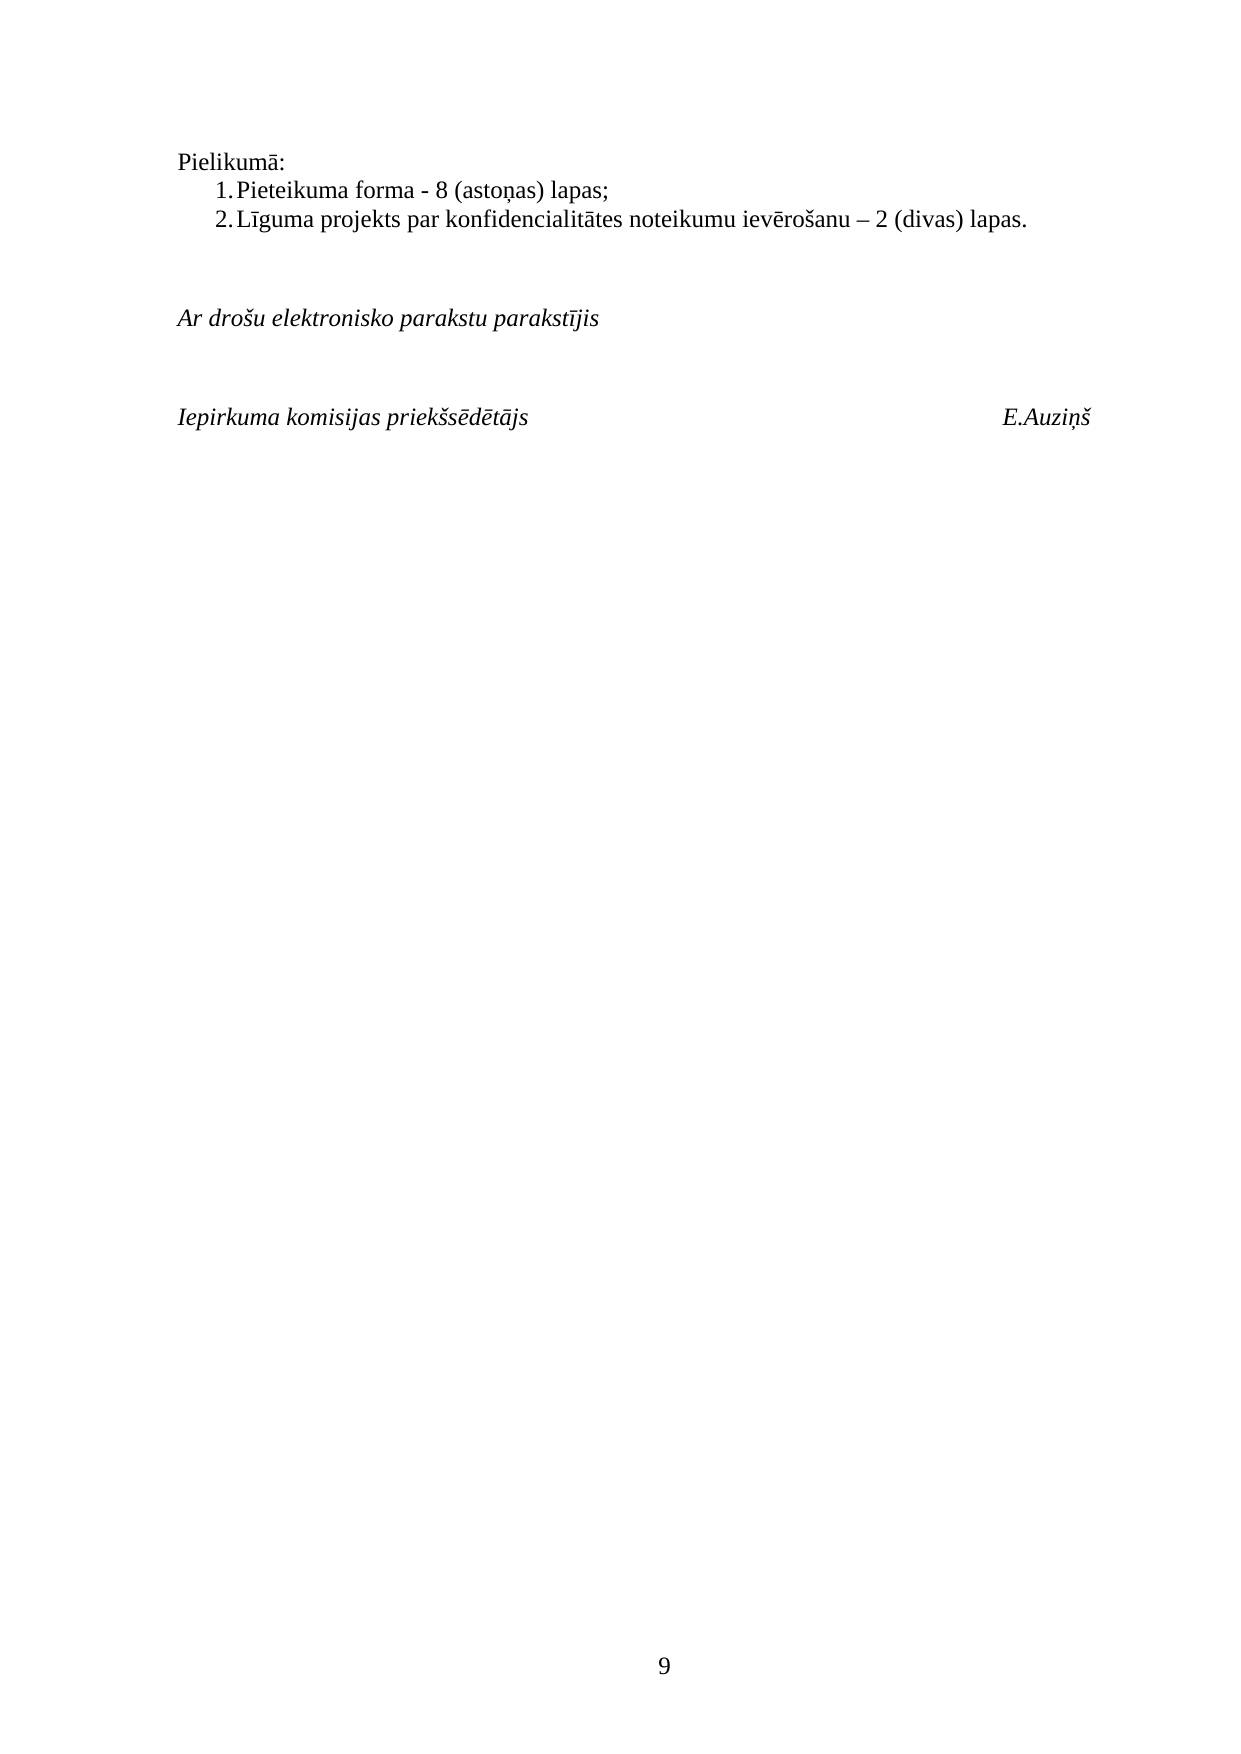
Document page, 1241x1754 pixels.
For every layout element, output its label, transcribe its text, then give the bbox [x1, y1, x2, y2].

list Iepirkuma komisijas priekšsēdētājs E.Auziņš [177, 402, 1152, 431]
list Pielikumā: [177, 147, 1152, 176]
text Ar drošu elektronisko parakstu parakstījis [177, 303, 1152, 332]
list Pieteikuma forma - 8 (astoņas) lapas; [215, 176, 1152, 204]
list Līguma projekts par konfidencialitātes noteikumu ievērošanu – 2 (divas) lapas. [215, 204, 1152, 233]
